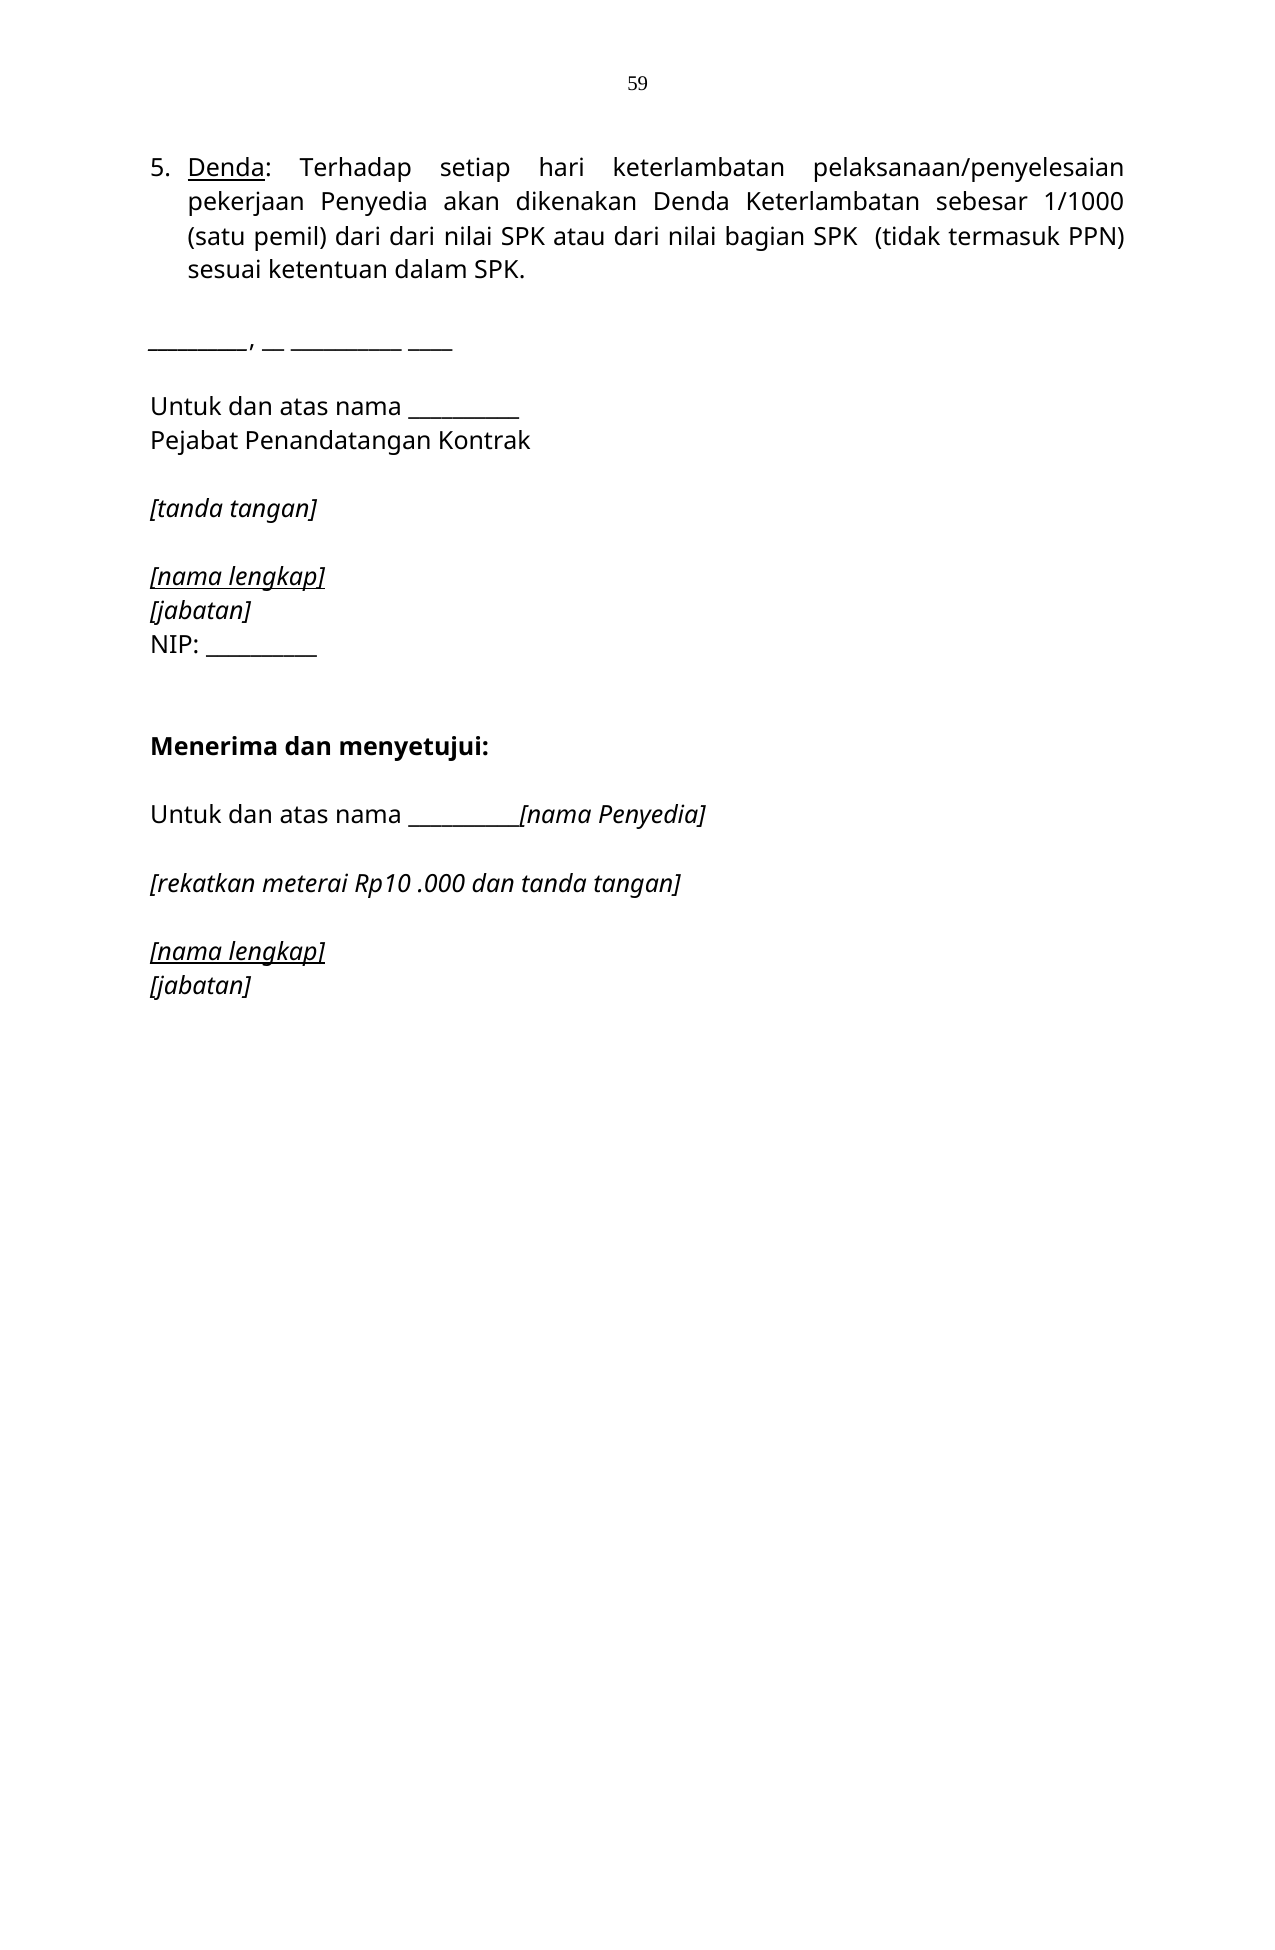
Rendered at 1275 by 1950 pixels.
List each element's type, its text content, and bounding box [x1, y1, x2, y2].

text [nama lengkap] [150, 559, 1125, 593]
text [tanda tangan] [150, 491, 1125, 525]
text [jabatan] [150, 967, 1125, 1002]
text Untuk dan atas nama __________[nama Penyedia] [150, 797, 1125, 831]
text [rekatkan meterai Rp10 .000 dan tanda tangan] [150, 865, 1125, 899]
list Denda: Terhadap setiap hari keterlambatan pelaksanaan/penyelesaian pekerjaan Penyedia akan dikenakan Denda Keterlambatan sebesar 1/1000 (satu pemil) dari dari nilai SPK atau dari nilai bagian SPK (tidak termasuk PPN) sesuai ketentuan dalam SPK. [150, 150, 1125, 286]
text NIP: __________ [150, 627, 1125, 661]
text [nama lengkap] [150, 933, 1125, 967]
text Menerima dan menyetujui: [150, 729, 1125, 763]
text [jabatan] [150, 593, 1125, 627]
text Untuk dan atas nama __________ [150, 388, 1125, 422]
text Pejabat Penandatangan Kontrak [150, 422, 1125, 457]
text __________, __ __________ ____ [150, 320, 1125, 354]
